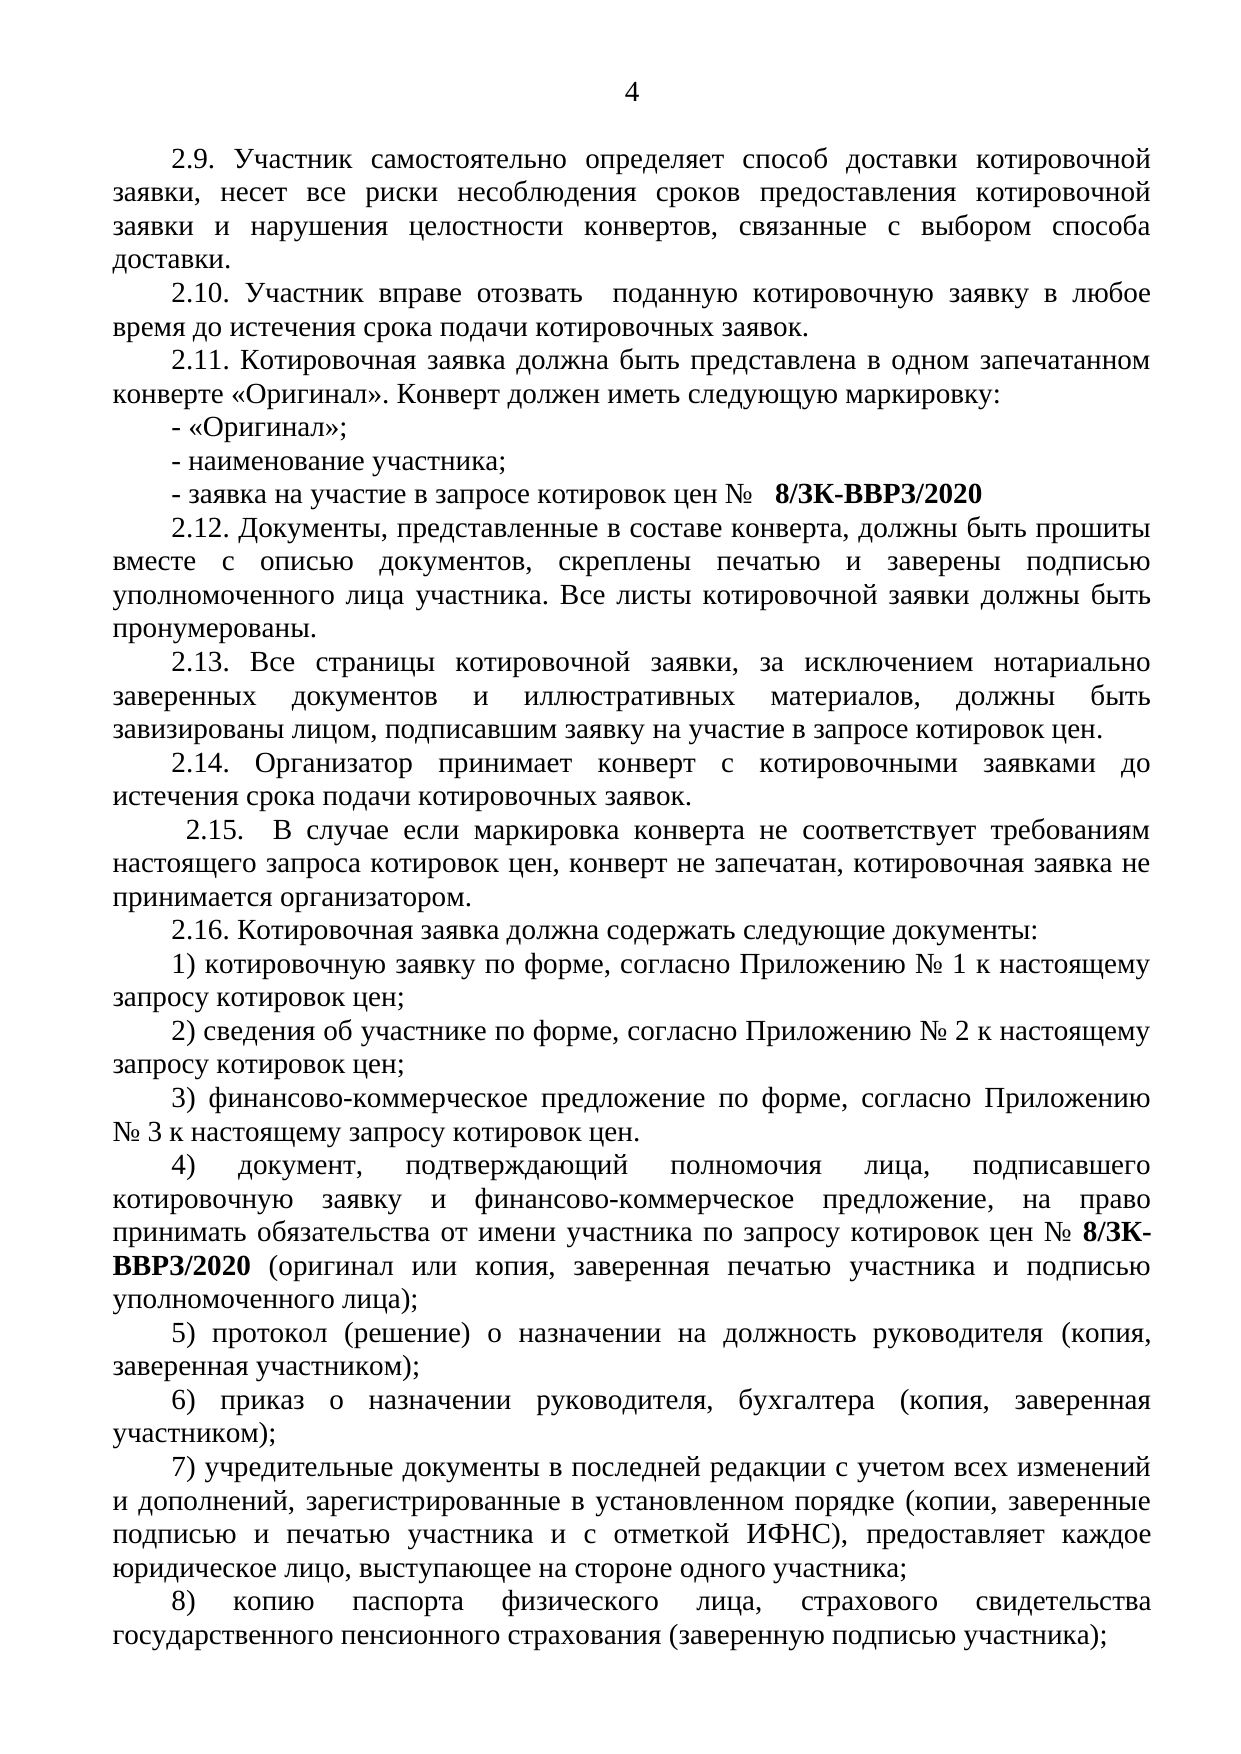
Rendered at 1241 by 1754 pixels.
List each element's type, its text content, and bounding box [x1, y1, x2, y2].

text 2.14. Организатор принимает конверт с котировочными заявками до истечения срока подачи котировочных заявок. [112, 745, 1152, 812]
text - заявка на участие в запросе котировок цен № 8/ЗК-ВВРЗ/2020 [112, 476, 1152, 510]
text 2.12. Документы, представленные в составе конверта, должны быть прошиты вместе с описью документов, скреплены печатью и заверены подписью уполномоченного лица участника. Все листы котировочной заявки должны быть пронумерованы. [112, 510, 1152, 644]
text 4) документ, подтверждающий полномочия лица, подписавшего котировочную заявку и финансово-коммерческое предложение, на право принимать обязательства от имени участника по запросу котировок цен № 8/ЗК-ВВРЗ/2020 (оригинал или копия, заверенная печатью участника и подписью уполномоченного лица); [112, 1147, 1152, 1315]
text 2.15. В случае если маркировка конверта не соответствует требованиям настоящего запроса котировок цен, конверт не запечатан, котировочная заявка не принимается организатором. [112, 812, 1152, 912]
text - наименование участника; [112, 443, 1152, 476]
text 3) финансово-коммерческое предложение по форме, согласно Приложению № 3 к настоящему запросу котировок цен. [112, 1080, 1152, 1147]
text 7) учредительные документы в последней редакции с учетом всех изменений и дополнений, зарегистрированные в установленном порядке (копии, заверенные подписью и печатью участника и с отметкой ИФНС), предоставляет каждое юридическое лицо, выступающее на стороне одного участника; [112, 1449, 1152, 1583]
text 8) копию паспорта физического лица, страхового свидетельства государственного пенсионного страхования (заверенную подписью участника); [112, 1583, 1152, 1650]
text 2) сведения об участнике по форме, согласно Приложению № 2 к настоящему запросу котировок цен; [112, 1013, 1152, 1080]
text 2.10. Участник вправе отозвать поданную котировочную заявку в любое время до истечения срока подачи котировочных заявок. [112, 275, 1152, 342]
text 2.9. Участник самостоятельно определяет способ доставки котировочной заявки, несет все риски несоблюдения сроков предоставления котировочной заявки и нарушения целостности конвертов, связанные с выбором способа доставки. [112, 141, 1152, 275]
list 6) приказ о назначении руководителя, бухгалтера (копия, заверенная участником); [112, 1382, 1152, 1449]
text 1) котировочную заявку по форме, согласно Приложению № 1 к настоящему запросу котировок цен; [112, 946, 1152, 1013]
text 2.13. Все страницы котировочной заявки, за исключением нотариально заверенных документов и иллюстративных материалов, должны быть завизированы лицом, подписавшим заявку на участие в запросе котировок цен. [112, 644, 1152, 745]
text 2.16. Котировочная заявка должна содержать следующие документы: [112, 912, 1152, 946]
text - «Оригинал»; [112, 409, 1152, 443]
list 5) протокол (решение) о назначении на должность руководителя (копия, заверенная участником); [112, 1315, 1152, 1382]
text 2.11. Котировочная заявка должна быть представлена в одном запечатанном конверте «Оригинал». Конверт должен иметь следующую маркировку: [112, 342, 1152, 409]
